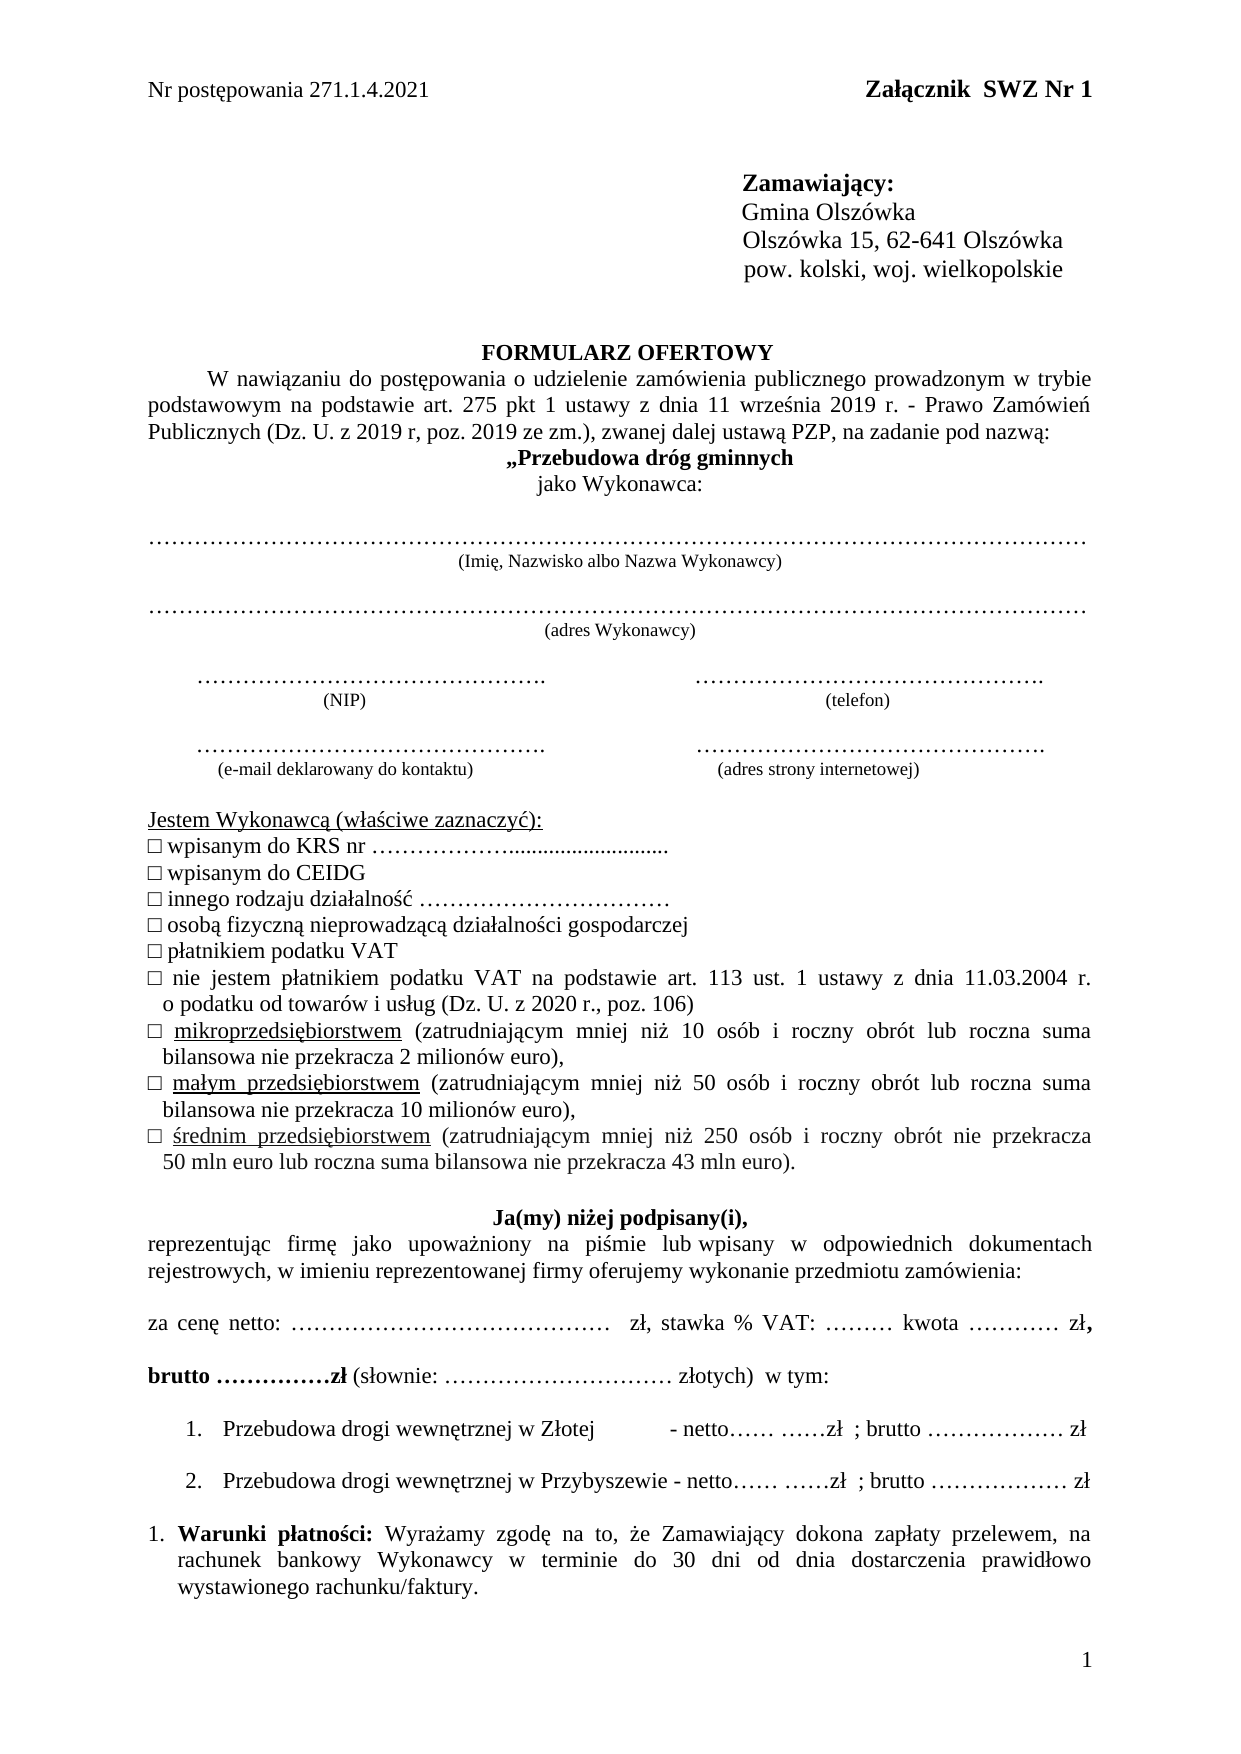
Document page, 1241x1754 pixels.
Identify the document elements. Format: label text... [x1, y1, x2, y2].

text FORMULARZ OFERTOWY [148, 339, 1092, 365]
text jako Wykonawca: [148, 470, 1092, 497]
list Warunki płatności: Wyrażamy zgodę na to, że Zamawiający dokona zapłaty przelewem, na rachunek bankowy Wykonawcy w terminie do 30 dni od dnia dostarczenia prawidłowo wystawionego rachunku/faktury. [148, 1520, 1092, 1599]
text pow. kolski, woj. wielkopolskie [148, 254, 1092, 283]
text (e-mail deklarowany do kontaktu) (adres strony internetowej) [148, 758, 1092, 779]
text □ płatnikiem podatku VAT [167, 938, 1092, 964]
text Gmina Olszówka [148, 197, 1092, 226]
text □ nie jestem płatnikiem podatku VAT na podstawie art. 113 ust. 1 ustawy z dnia 11.03.2004 r. o podatku od towarów i usług (Dz. U. z 2020 r., poz. 106) [148, 964, 1092, 1017]
text …………………………………………………………………………………………………………… [148, 523, 1092, 549]
text ………………………………………. ………………………………………. [148, 662, 1092, 688]
text za cenę netto: …………………………………… zł, stawka % VAT: ……… kwota ………… zł, brutto ……………zł (słownie: ………………………… złotych) w tym: [148, 1309, 1092, 1388]
text □ mikroprzedsiębiorstwem (zatrudniającym mniej niż 10 osób i roczny obrót lub roczna suma bilansowa nie przekracza 2 milionów euro), [148, 1017, 1092, 1069]
text (NIP) (telefon) [221, 688, 1092, 710]
text □ średnim przedsiębiorstwem (zatrudniającym mniej niż 250 osób i roczny obrót nie przekracza 50 mln euro lub roczna suma bilansowa nie przekracza 43 mln euro). [148, 1148, 1092, 1175]
text □ małym przedsiębiorstwem (zatrudniającym mniej niż 50 osób i roczny obrót lub roczna suma bilansowa nie przekracza 10 milionów euro), [148, 1069, 1092, 1122]
text (adres Wykonawcy) [148, 619, 1092, 641]
list Przebudowa drogi wewnętrznej w Przybyszewie - netto…… ……zł ; brutto ……………… zł [185, 1467, 1092, 1494]
text □ innego rodzaju działalność …………………………… [148, 885, 1092, 911]
text (Imię, Nazwisko albo Nazwa Wykonawcy) [148, 549, 1092, 571]
list Przebudowa drogi wewnętrznej w Złotej - netto…… ……zł ; brutto ……………… zł [185, 1415, 1092, 1441]
text …………………………………………………………………………………………………………… [148, 593, 1092, 619]
text □ wpisanym do CEIDG [148, 858, 1092, 885]
text W nawiązaniu do postępowania o udzielenie zamówienia publicznego prowadzonym w trybie podstawowym na podstawie art. 275 pkt 1 ustawy z dnia 11 września 2019 r. - Prawo Zamówień Publicznych (Dz. U. z 2019 r, poz. 2019 ze zm.), zwanej dalej ustawą PZP, na zadanie pod nazwą: [148, 365, 1092, 444]
text „Przebudowa dróg gminnych [148, 444, 1092, 470]
text ………………………………………. ………………………………………. [148, 732, 1092, 758]
text Olszówka 15, 62-641 Olszówka [148, 226, 1092, 254]
text □ osobą fizyczną nieprowadzącą działalności gospodarczej [148, 911, 1092, 938]
text □ wpisanym do KRS nr ………………............................ [148, 832, 1092, 858]
text Jestem Wykonawcą (właściwe zaznaczyć): [148, 806, 1092, 832]
text Ja(my) niżej podpisany(i), [148, 1204, 1092, 1230]
text Zamawiający: [148, 168, 1092, 197]
text reprezentując firmę jako upoważniony na piśmie lub wpisany w odpowiednich dokumentach rejestrowych, w imieniu reprezentowanej firmy oferujemy wykonanie przedmiotu zamówienia: [148, 1230, 1092, 1283]
